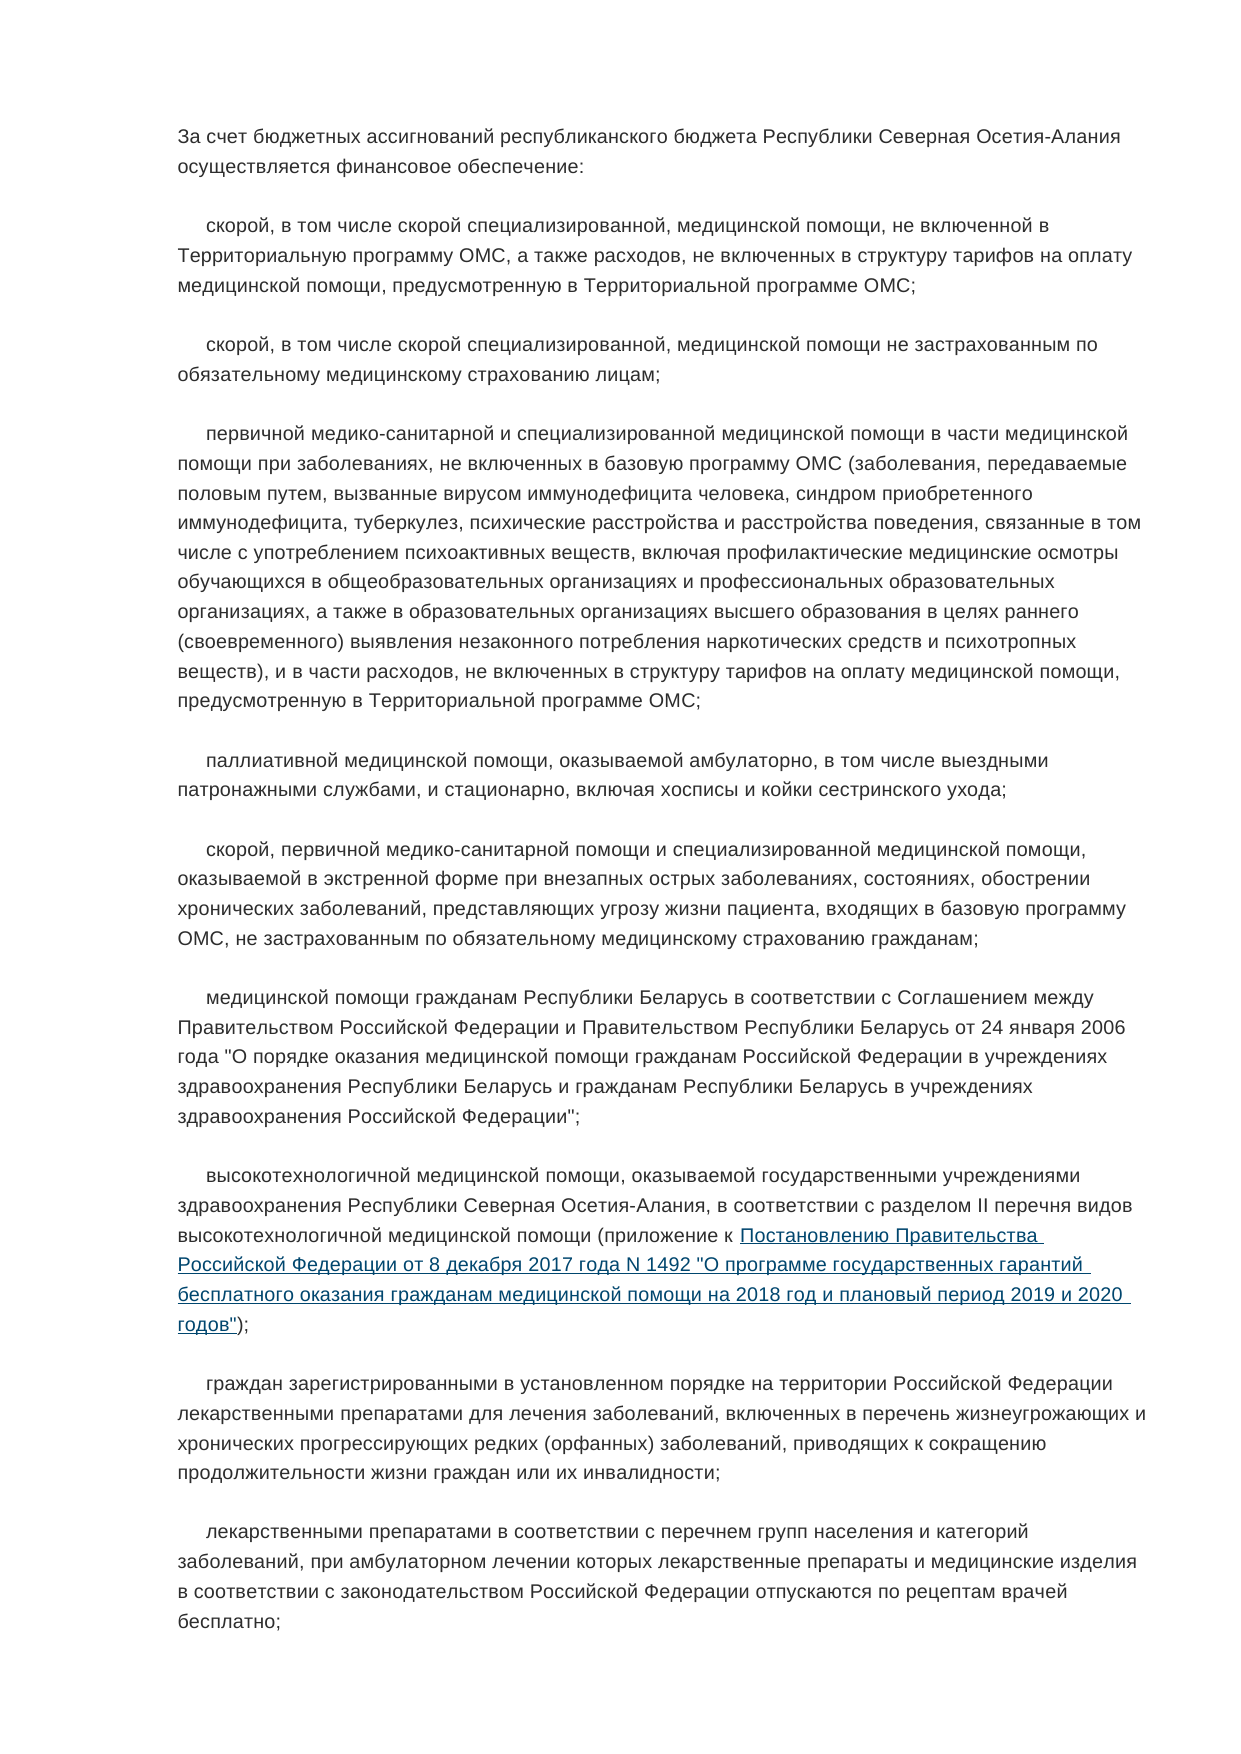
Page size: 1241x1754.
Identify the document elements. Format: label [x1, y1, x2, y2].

text [177, 118, 1152, 1632]
